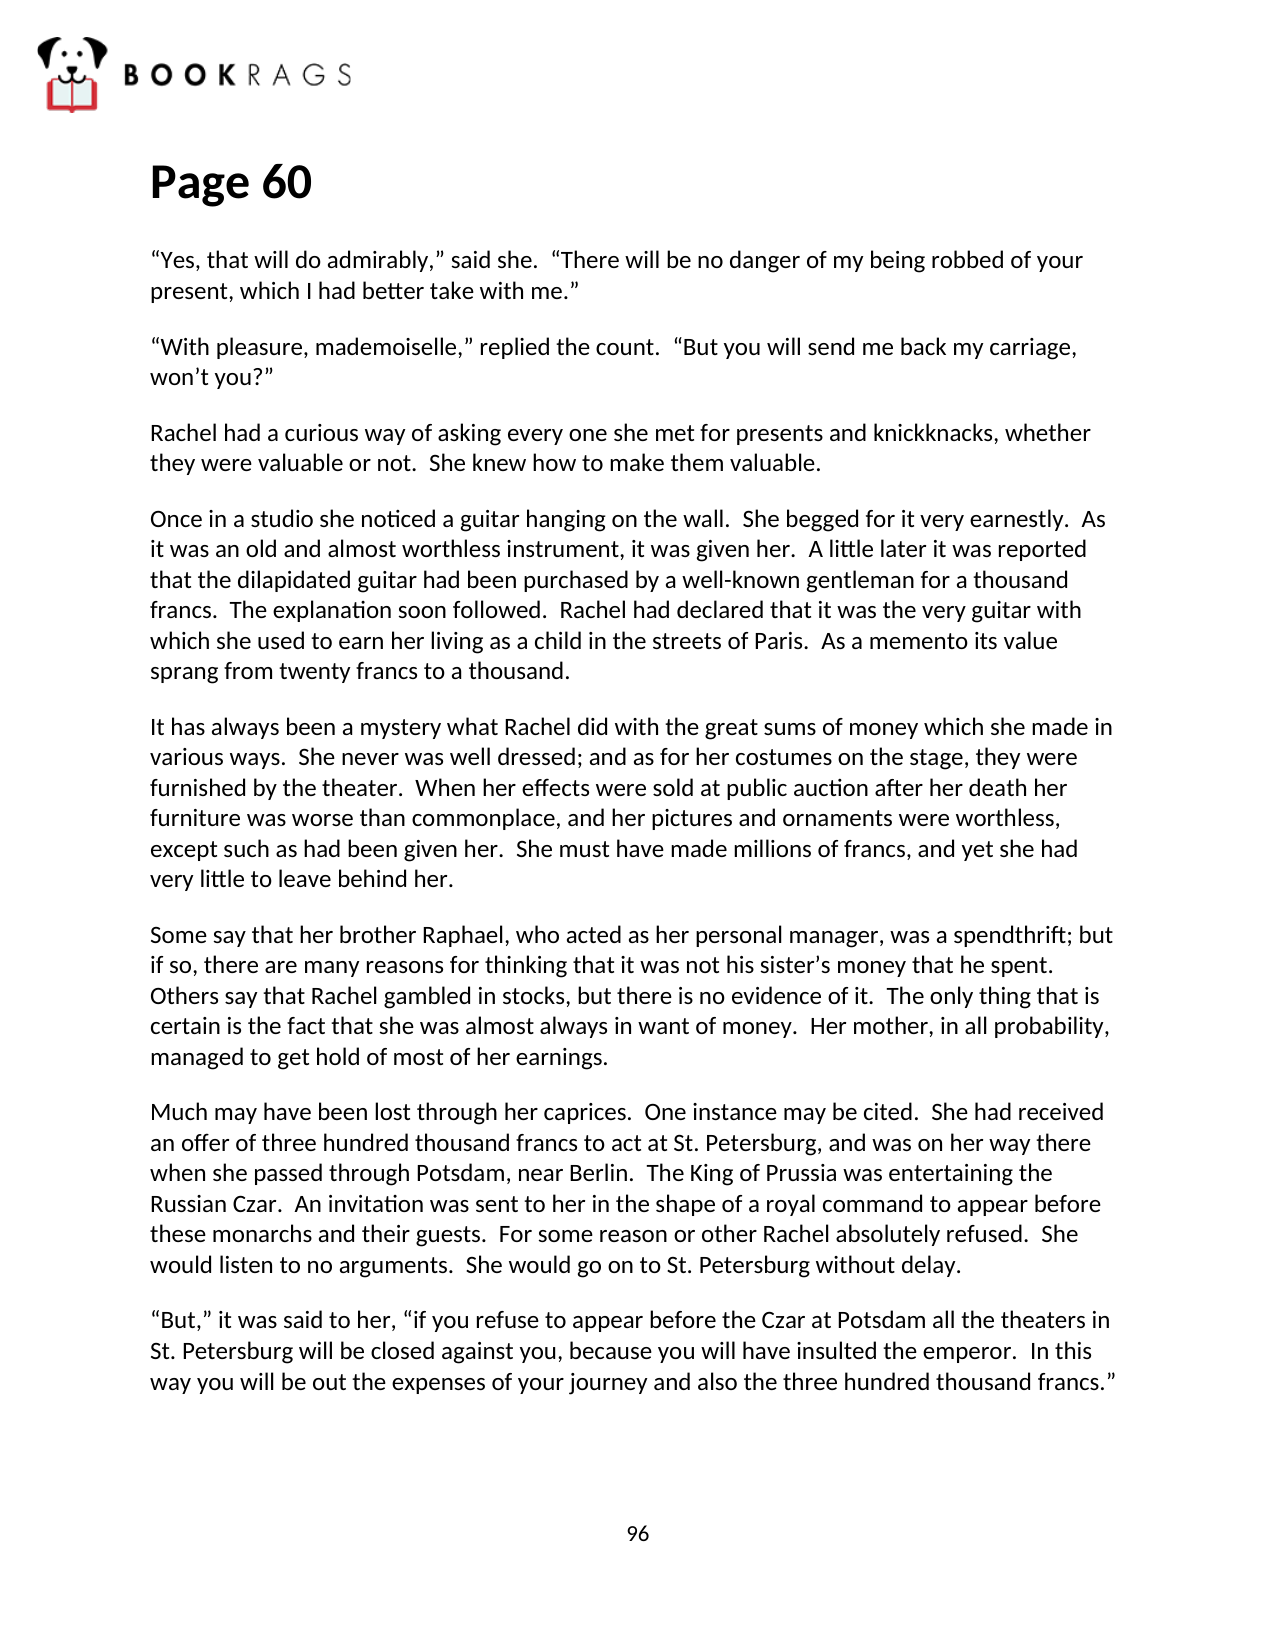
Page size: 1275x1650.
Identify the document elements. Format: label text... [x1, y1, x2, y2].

text “With pleasure, mademoiselle,” replied the count. “But you will send me back my carriage, won’t you?” [150, 331, 1125, 392]
text It has always been a mystery what Rachel did with the great sums of money which she made in various ways. She never was well dressed; and as for her costumes on the stage, they were furnished by the theater. When her effects were sold at public auction after her death her furniture was worse than commonplace, and her pictures and ornaments were worthless, except such as had been given her. She must have made millions of francs, and yet she had very little to leave behind her. [150, 711, 1125, 894]
picture [37, 37, 351, 113]
text Page 60 [150, 150, 1125, 211]
text “But,” it was said to her, “if you refuse to appear before the Czar at Potsdam all the theaters in St. Petersburg will be closed against you, because you will have insulted the emperor. In this way you will be out the expenses of your journey and also the three hundred thousand francs.” [150, 1305, 1125, 1396]
text Rachel had a curious way of asking every one she met for presents and knickknacks, whether they were valuable or not. She knew how to make them valuable. [150, 417, 1125, 478]
text Much may have been lost through her caprices. One instance may be cited. She had received an offer of three hundred thousand francs to act at St. Petersburg, and was on her way there when she passed through Potsdam, near Berlin. The King of Prussia was entertaining the Russian Czar. An invitation was sent to her in the shape of a royal command to appear before these monarchs and their guests. For some reason or other Rachel absolutely refused. She would listen to no arguments. She would go on to St. Petersburg without delay. [150, 1097, 1125, 1280]
text Once in a studio she noticed a guitar hanging on the wall. She begged for it very earnestly. As it was an old and almost worthless instrument, it was given her. A little later it was reported that the dilapidated guitar had been purchased by a well-known gentleman for a thousand francs. The explanation soon followed. Rachel had declared that it was the very guitar with which she used to earn her living as a child in the streets of Paris. As a memento its value sprang from twenty francs to a thousand. [150, 503, 1125, 686]
text Some say that her brother Raphael, who acted as her personal manager, was a spendthrift; but if so, there are many reasons for thinking that it was not his sister’s money that he spent. Others say that Rachel gambled in stocks, but there is no evidence of it. The only thing that is certain is the fact that she was almost always in want of money. Her mother, in all probability, managed to get hold of most of her earnings. [150, 919, 1125, 1072]
text “Yes, that will do admirably,” said she. “There will be no danger of my being robbed of your present, which I had better take with me.” [150, 244, 1125, 306]
